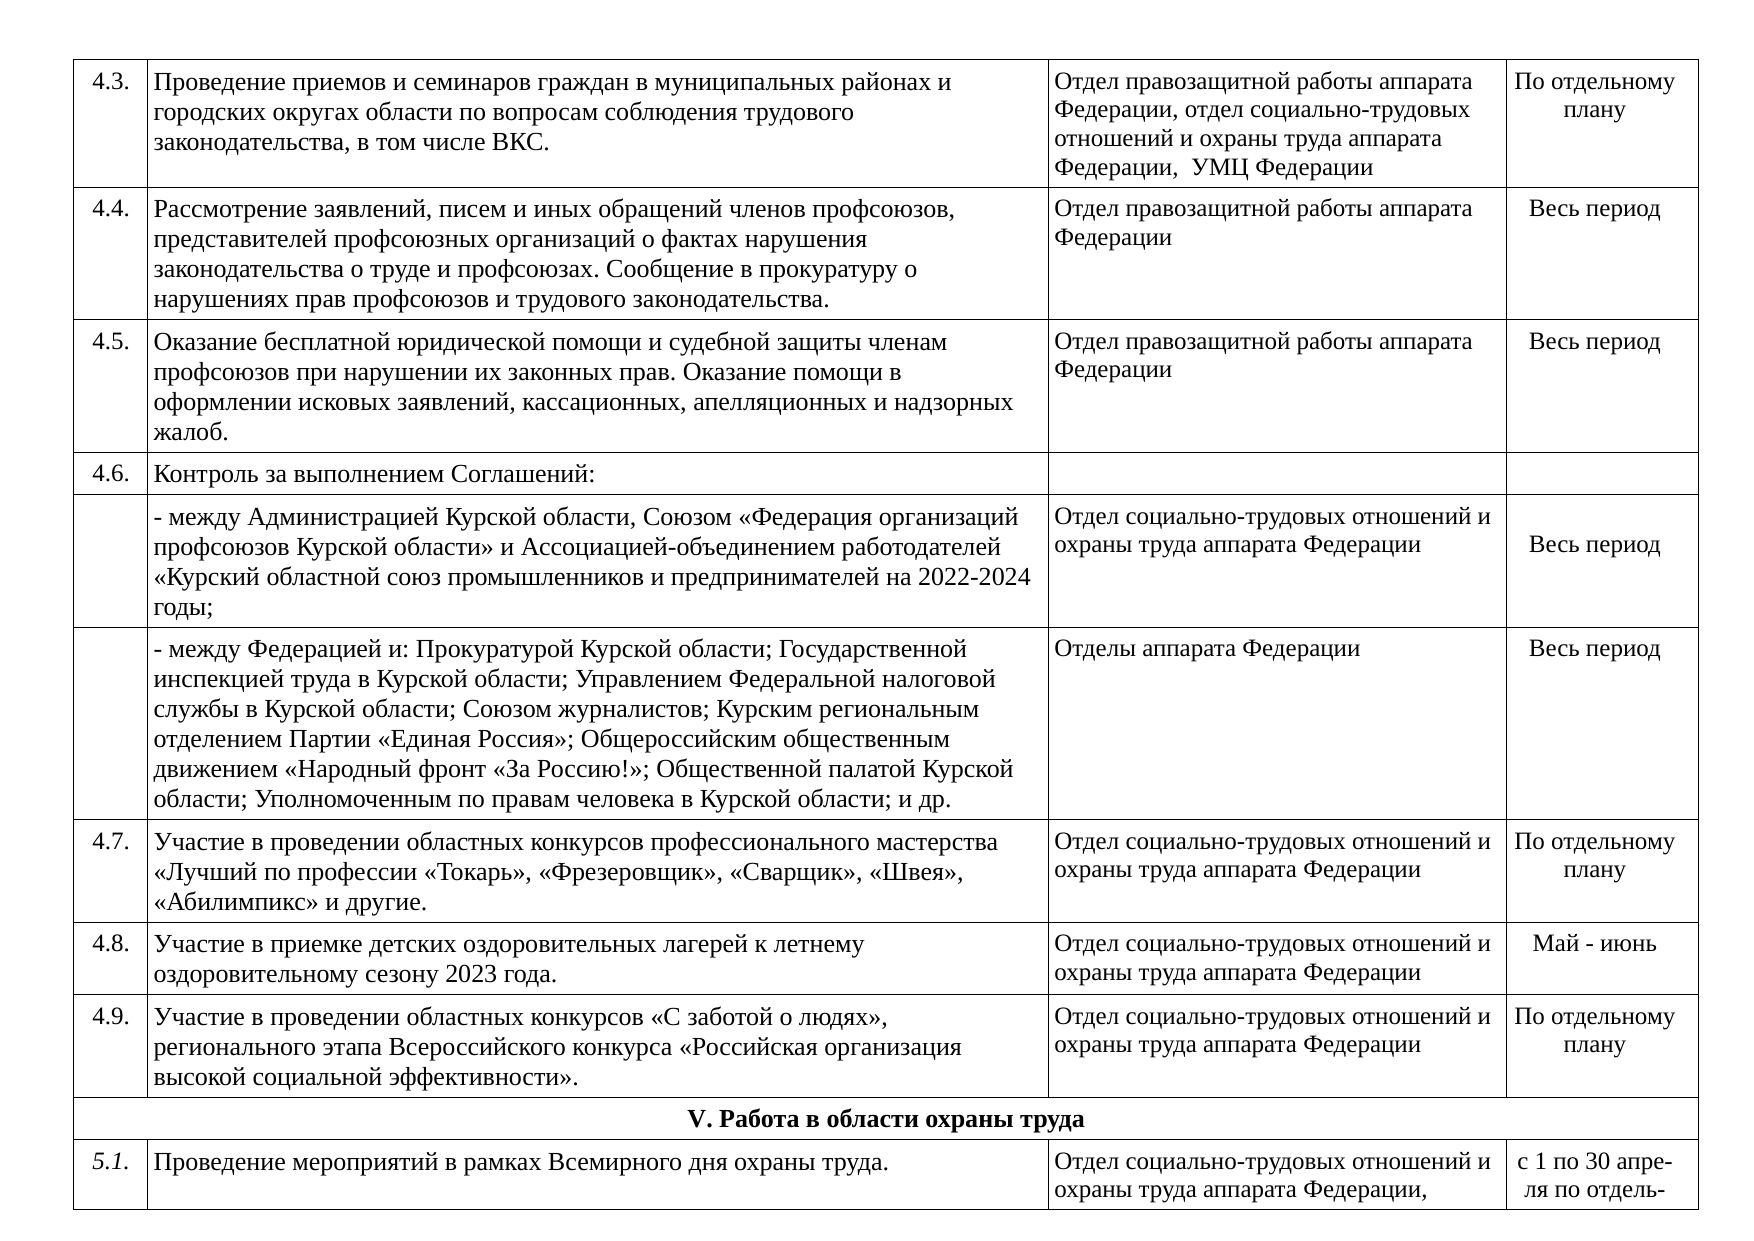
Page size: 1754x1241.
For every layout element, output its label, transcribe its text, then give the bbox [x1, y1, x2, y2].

table_cell 4.5. [74, 320, 147, 452]
table_cell Отдел правозащитной работы аппарата Федерации [1049, 188, 1506, 319]
table_cell [74, 495, 147, 627]
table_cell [148, 1140, 1048, 1209]
table_cell Отдел правозащитной работы аппарата Федерации, отдел социально-трудовых отношений и охраны труда аппарата Федерации, УМЦ Федерации [1049, 60, 1506, 187]
table_cell - между Федерацией и: Прокуратурой Курской области; Государственной инспекцией труда в Курской области; Управлением Федеральной налоговой службы в Курской области; Союзом журналистов; Курским региональным отделением Партии «Единая Россия»; Общероссийским общественным движением «Народный фронт «За Россию!»; Общественной палатой Курской области; Уполномоченным по правам человека в Курской области; и др. [148, 628, 1048, 819]
table_cell - между Администрацией Курской области, Союзом «Федерация организаций профсоюзов Курской области» и Ассоциацией-объединением работодателей «Курский областной союз промышленников и предпринимателей на 2022-2024 годы; [148, 495, 1048, 627]
table_cell [1683, 320, 1698, 452]
table_cell 4.8. [74, 923, 147, 994]
table_cell По отдельному плану [1507, 820, 1683, 922]
table_cell [1683, 495, 1698, 627]
table_cell [1683, 60, 1698, 187]
table_cell Весь период [1507, 188, 1683, 319]
table_cell [74, 628, 147, 819]
table_cell 4.9. [74, 995, 147, 1097]
table_cell [1683, 1140, 1698, 1209]
table_cell 4.6. [74, 453, 147, 494]
table_cell Проведение приемов и семинаров граждан в муниципальных районах и городских округах области по вопросам соблюдения трудового законодательства, в том числе ВКС. [148, 60, 1048, 187]
table_cell Участие в приемке детских оздоровительных лагерей к летнему оздоровительному сезону 2023 года. [148, 923, 1048, 994]
table_cell Рассмотрение заявлений, писем и иных обращений членов профсоюзов, представителей профсоюзных организаций о фактах нарушения законодательства о труде и профсоюзах. Сообщение в прокуратуру о нарушениях прав профсоюзов и трудового законодательства. [148, 188, 1048, 319]
table_cell Оказание бесплатной юридической помощи и судебной защиты членам профсоюзов при нарушении их законных прав. Оказание помощи в оформлении исковых заявлений, кассационных, апелляционных и надзорных жалоб. [148, 320, 1048, 452]
table_cell 4.3. [74, 60, 147, 187]
table_cell [1049, 453, 1506, 494]
table_cell По отдельному плану [1507, 60, 1683, 187]
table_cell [1507, 1140, 1683, 1209]
table_cell Весь период [1507, 628, 1683, 819]
table_cell [1683, 628, 1698, 819]
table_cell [1049, 1140, 1506, 1209]
table_cell Участие в проведении областных конкурсов профессионального мастерства «Лучший по профессии «Токарь», «Фрезеровщик», «Сварщик», «Швея», «Абилимпикс» и другие. [148, 820, 1048, 922]
table_cell Весь период [1507, 320, 1683, 452]
table_cell 5.1. [74, 1140, 147, 1209]
table_cell [1683, 820, 1698, 922]
table_cell Отдел социально-трудовых отношений и охраны труда аппарата Федерации [1049, 820, 1506, 922]
table_cell Май - июнь [1507, 923, 1683, 994]
table_cell Отдел социально-трудовых отношений и охраны труда аппарата Федерации [1049, 495, 1506, 627]
table_cell Отдел социально-трудовых отношений и охраны труда аппарата Федерации [1049, 995, 1506, 1097]
table_cell [1683, 995, 1698, 1097]
table_cell 4.4. [74, 188, 147, 319]
table_cell Отдел социально-трудовых отношений и охраны труда аппарата Федерации [1049, 923, 1506, 994]
table_cell Отделы аппарата Федерации [1049, 628, 1506, 819]
table_cell Участие в проведении областных конкурсов «С заботой о людях», регионального этапа Всероссийского конкурса «Российская организация высокой социальной эффективности». [148, 995, 1048, 1097]
table_cell 4.7. [74, 820, 147, 922]
table_cell [1683, 188, 1698, 319]
table_cell Отдел правозащитной работы аппарата Федерации [1049, 320, 1506, 452]
table_cell V. Работа в области охраны труда [74, 1098, 1698, 1139]
table_cell [1507, 453, 1683, 494]
table_cell [1683, 453, 1698, 494]
table_cell [1683, 923, 1698, 994]
table_cell Весь период [1507, 495, 1683, 627]
table_cell Контроль за выполнением Соглашений: [148, 453, 1048, 494]
table_cell По отдельному плану [1507, 995, 1683, 1097]
